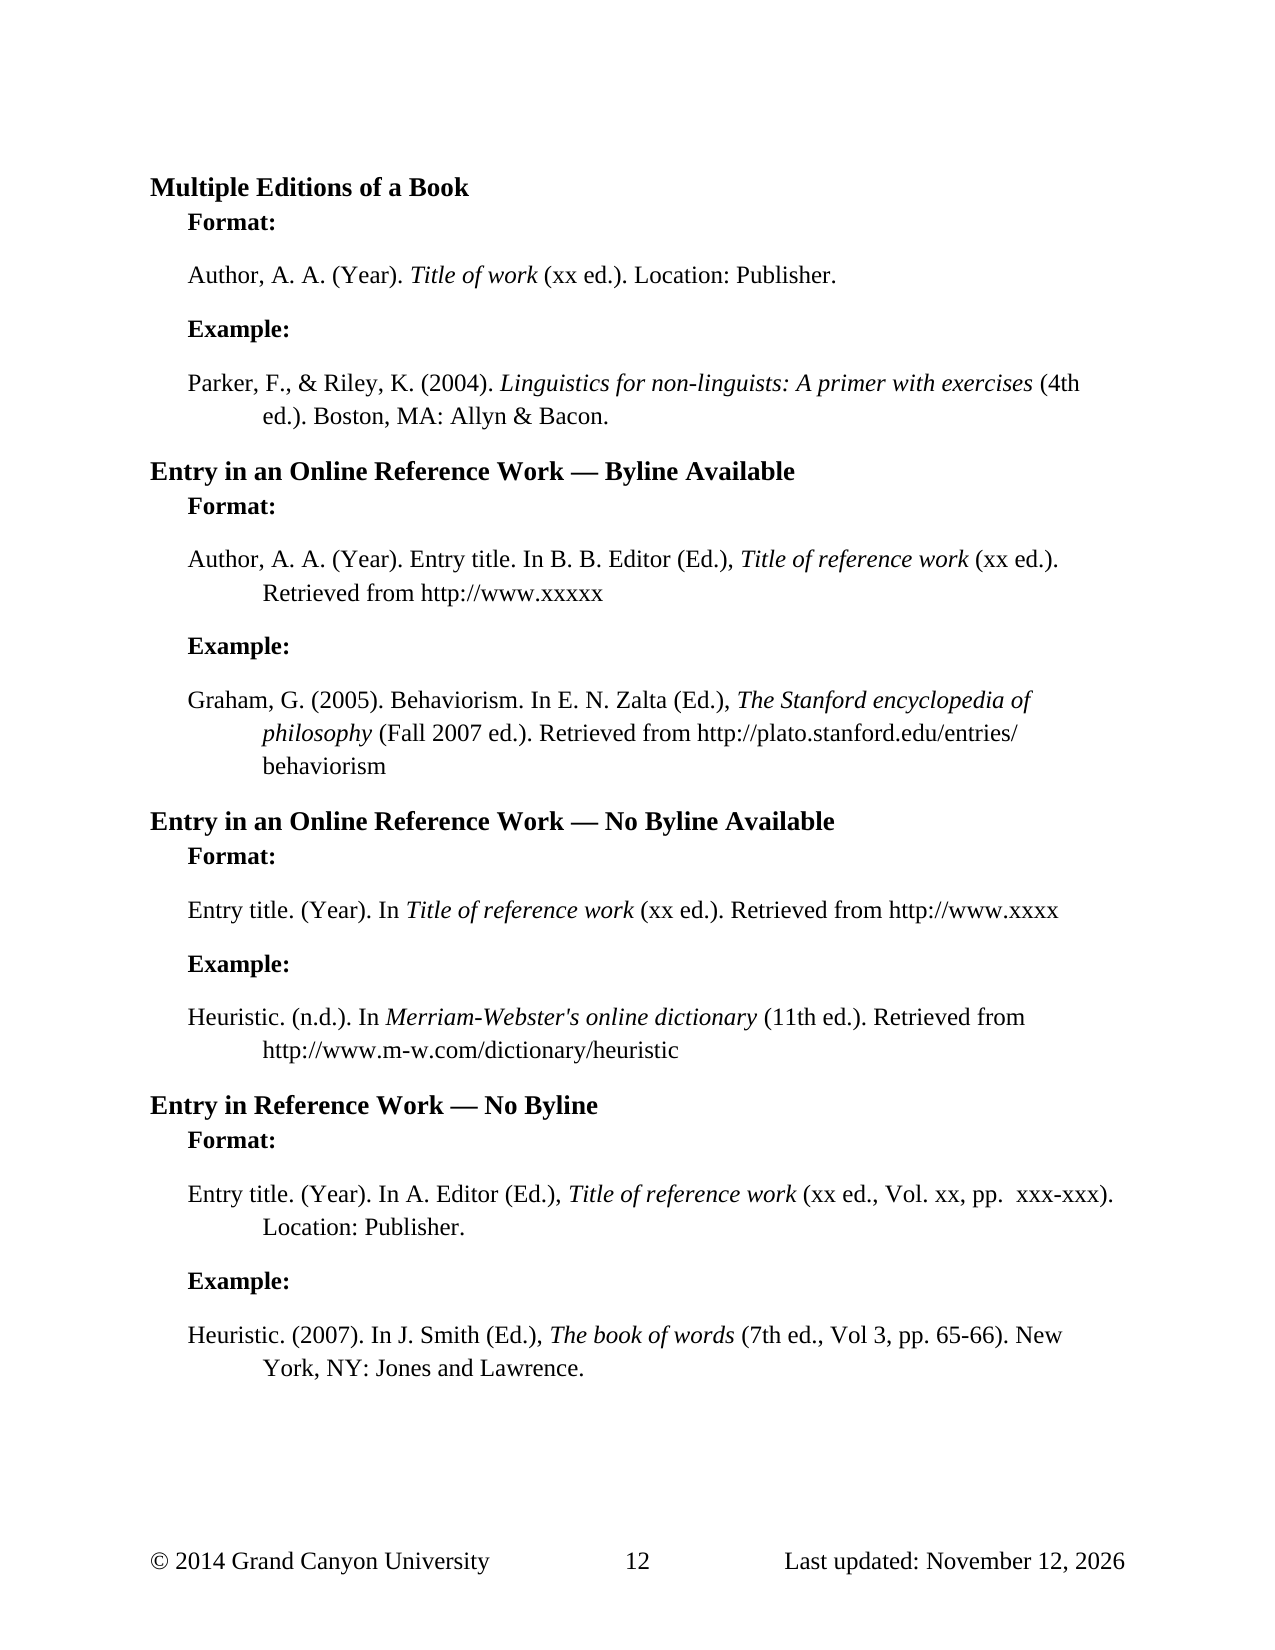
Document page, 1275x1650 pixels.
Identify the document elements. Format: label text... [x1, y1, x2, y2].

text Graham, G. (2005). Behaviorism. In E. N. Zalta (Ed.), The Stanford encyclopedia of philosophy (Fall 2007 ed.). Retrieved from http://plato.stanford.edu/entries/ behaviorism [187, 685, 1125, 780]
text Example: [187, 314, 1125, 343]
text Example: [187, 631, 1125, 660]
subtitle Entry in an Online Reference Work — No Byline Available [150, 805, 1125, 836]
text Format: [187, 207, 1125, 235]
text Format: [187, 1125, 1125, 1154]
text Author, A. A. (Year). Title of work (xx ed.). Location: Publisher. [187, 260, 1125, 289]
text Author, A. A. (Year). Entry title. In B. B. Editor (Ed.), Title of reference work (xx ed.). Retrieved from http://www.xxxxx [187, 544, 1125, 606]
text Entry title. (Year). In A. Editor (Ed.), Title of reference work (xx ed., Vol. xx, pp. xxx-xxx). Location: Publisher. [187, 1179, 1125, 1241]
text Parker, F., & Riley, K. (2004). Linguistics for non-linguists: A primer with exercises (4th ed.). Boston, MA: Allyn & Bacon. [187, 368, 1125, 430]
text Entry title. (Year). In Title of reference work (xx ed.). Retrieved from http://www.xxxx [187, 895, 1125, 923]
subtitle Multiple Editions of a Book [150, 171, 1125, 202]
text Heuristic. (2007). In J. Smith (Ed.), The book of words (7th ed., Vol 3, pp. 65-66). New York, NY: Jones and Lawrence. [187, 1320, 1125, 1381]
text Format: [187, 841, 1125, 870]
subtitle Entry in an Online Reference Work — Byline Available [150, 455, 1125, 486]
text Example: [187, 1266, 1125, 1294]
subtitle Entry in Reference Work — No Byline [150, 1089, 1125, 1121]
text Example: [187, 949, 1125, 977]
text Format: [187, 491, 1125, 519]
text Heuristic. (n.d.). In Merriam-Webster's online dictionary (11th ed.). Retrieved from http://www.m-w.com/dictionary/heuristic [187, 1002, 1125, 1064]
